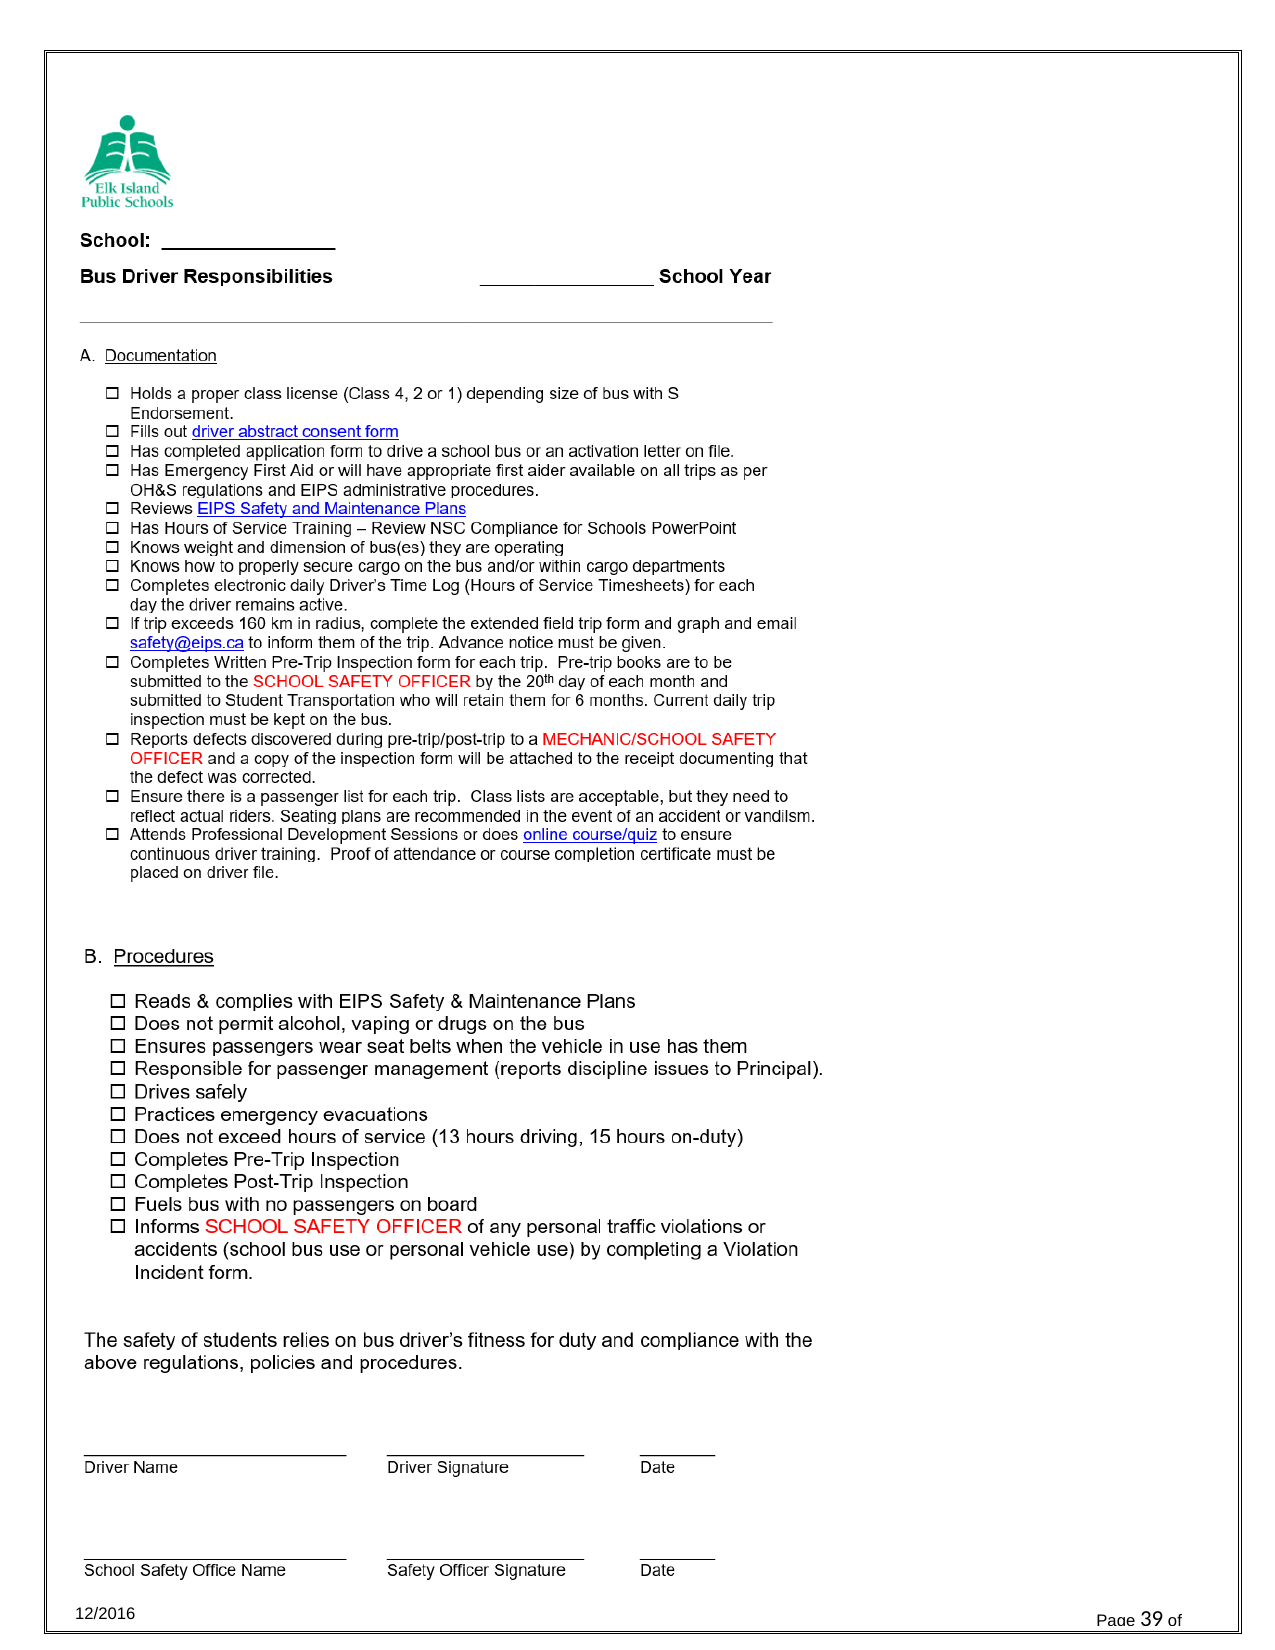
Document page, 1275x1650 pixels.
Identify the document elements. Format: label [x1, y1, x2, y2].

picture [47, 85, 834, 923]
picture [47, 924, 834, 1596]
